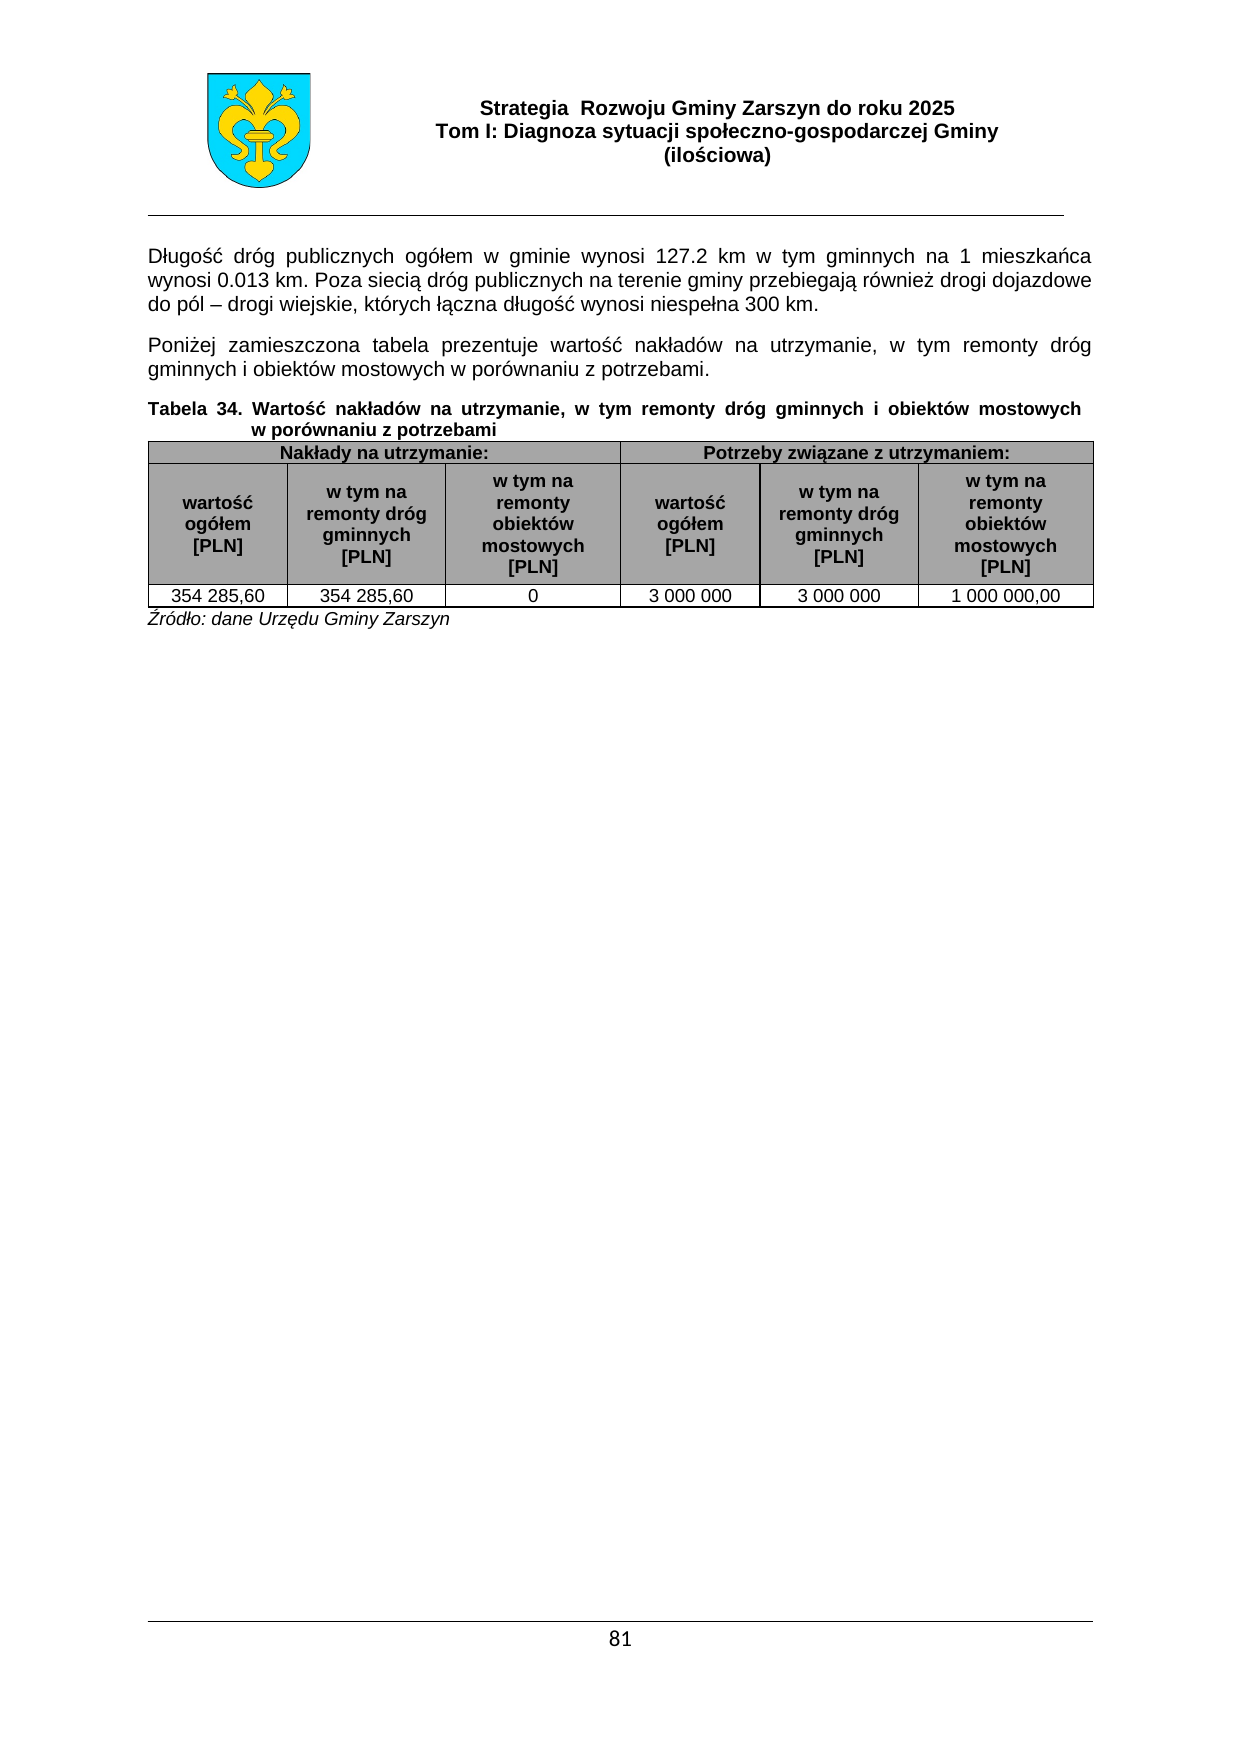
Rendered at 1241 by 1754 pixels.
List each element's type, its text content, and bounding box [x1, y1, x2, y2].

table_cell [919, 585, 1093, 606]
text Długość dróg publicznych ogółem w gminie wynosi 127.2 km w tym gminnych na 1 mieszkańca wynosi 0.013 km. Poza siecią dróg publicznych na terenie gminy przebiegają również drogi dojazdowe do pól – drogi wiejskie, których łączna długość wynosi niespełna 300 km. [148, 244, 1093, 316]
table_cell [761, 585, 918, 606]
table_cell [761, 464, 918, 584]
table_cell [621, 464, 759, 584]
text Poniżej zamieszczona tabela prezentuje wartość nakładów na utrzymanie, w tym remonty dróg gminnych i obiektów mostowych w porównaniu z potrzebami. [148, 333, 1093, 381]
text Źródło: dane Urzędu Gminy Zarszyn [148, 608, 1093, 629]
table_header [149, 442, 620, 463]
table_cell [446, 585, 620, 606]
text Tabela 34. Wartość nakładów na utrzymanie, w tym remonty dróg gminnych i obiektów mostowych w porównaniu z potrzebami [148, 397, 1093, 441]
picture [207, 73, 311, 188]
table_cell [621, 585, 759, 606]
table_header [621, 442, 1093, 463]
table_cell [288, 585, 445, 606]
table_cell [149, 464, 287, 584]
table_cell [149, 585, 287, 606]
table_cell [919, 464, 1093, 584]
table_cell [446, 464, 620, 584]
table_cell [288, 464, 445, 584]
